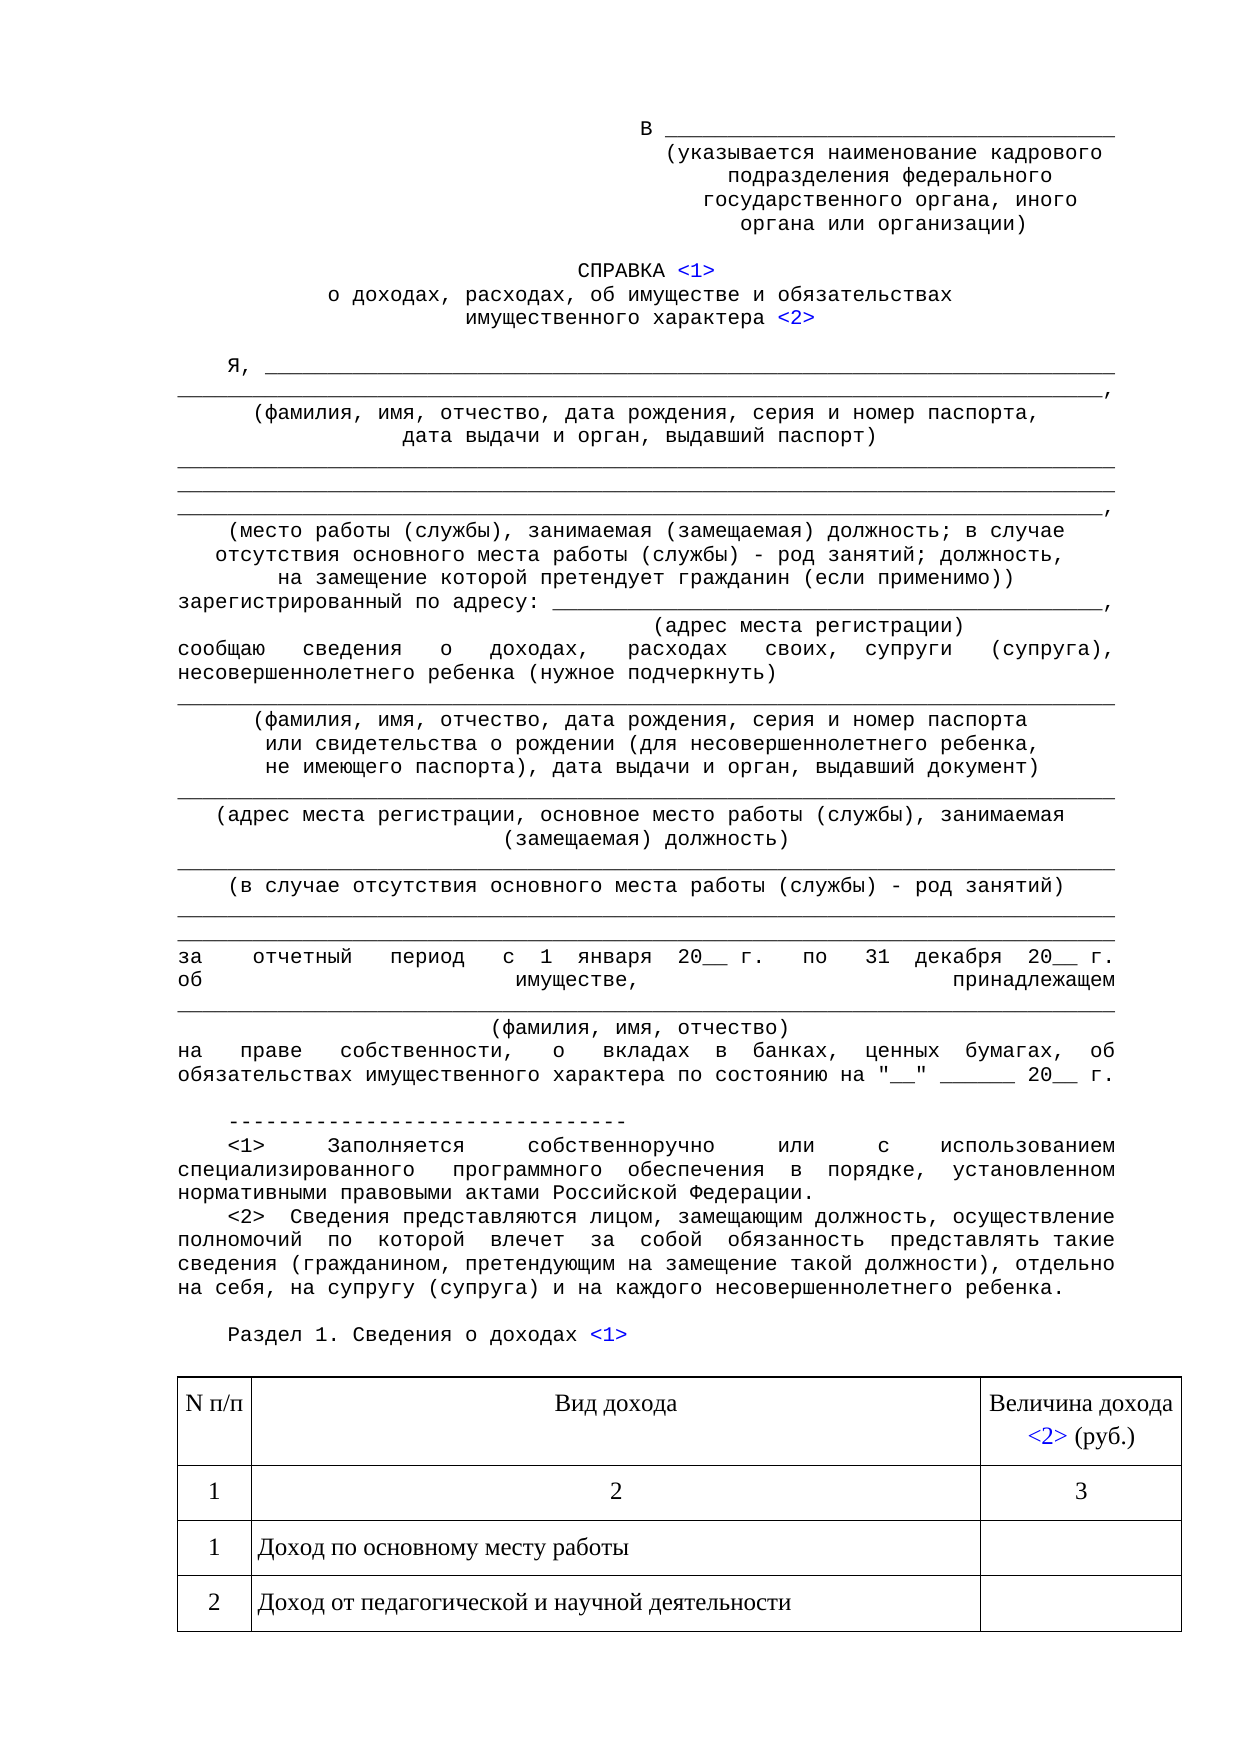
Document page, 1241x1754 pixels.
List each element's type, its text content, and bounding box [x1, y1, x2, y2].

text об имуществе, принадлежащем [177, 969, 1152, 993]
text ___________________________________________________________________________ [177, 780, 1152, 804]
text -------------------------------- [177, 1111, 1152, 1135]
table_cell [981, 1521, 1181, 1575]
text ___________________________________________________________________________ [177, 851, 1152, 875]
text о доходах, расходах, об имуществе и обязательствах [177, 284, 1152, 307]
table_cell [981, 1576, 1181, 1631]
table_header Величина дохода <2> (руб.) [981, 1378, 1181, 1465]
text ___________________________________________________________________________ [177, 449, 1152, 473]
text дата выдачи и орган, выдавший паспорт) [177, 426, 1152, 449]
table_cell 1 [178, 1466, 251, 1520]
text нормативными правовыми актами Российской Федерации. [177, 1182, 1152, 1206]
table_header N п/п [178, 1378, 251, 1465]
text ___________________________________________________________________________ [177, 993, 1152, 1017]
text обязательствах имущественного характера по состоянию на "__" ______ 20__ г. [177, 1064, 1152, 1088]
text ___________________________________________________________________________ [177, 686, 1152, 709]
text полномочий по которой влечет за собой обязанность представлять такие [177, 1229, 1152, 1253]
table_cell 2 [178, 1576, 251, 1631]
text органа или организации) [177, 213, 1152, 236]
text СПРАВКА <1> [177, 260, 1152, 284]
text <2> Сведения представляются лицом, замещающим должность, осуществление [177, 1206, 1152, 1229]
table_cell Доход по основному месту работы [252, 1521, 980, 1575]
text ___________________________________________________________________________ [177, 898, 1152, 922]
text (в случае отсутствия основного места работы (службы) - род занятий) [177, 875, 1152, 898]
table_header Вид дохода [252, 1378, 980, 1465]
text на себя, на супругу (супруга) и на каждого несовершеннолетнего ребенка. [177, 1277, 1152, 1300]
table_cell 3 [981, 1466, 1181, 1520]
text сообщаю сведения о доходах, расходах своих, супруги (супруга), [177, 638, 1152, 662]
text сведения (гражданином, претендующим на замещение такой должности), отдельно [177, 1253, 1152, 1277]
text зарегистрированный по адресу: ____________________________________________, [177, 591, 1152, 615]
text В ____________________________________ [177, 118, 1152, 142]
text на замещение которой претендует гражданин (если применимо)) [177, 567, 1152, 591]
text __________________________________________________________________________, [177, 378, 1152, 402]
table_cell Доход от педагогической и научной деятельности [252, 1576, 980, 1631]
text (фамилия, имя, отчество, дата рождения, серия и номер паспорта [177, 709, 1152, 733]
text не имеющего паспорта), дата выдачи и орган, выдавший документ) [177, 757, 1152, 780]
text Я, ____________________________________________________________________ [177, 354, 1152, 378]
text ___________________________________________________________________________ [177, 473, 1152, 496]
text (место работы (службы), занимаемая (замещаемая) должность; в случае [177, 520, 1152, 544]
text подразделения федерального [177, 165, 1152, 189]
text (указывается наименование кадрового [177, 142, 1152, 165]
text (адрес места регистрации, основное место работы (службы), занимаемая [177, 804, 1152, 827]
text или свидетельства о рождении (для несовершеннолетнего ребенка, [177, 733, 1152, 757]
text __________________________________________________________________________, [177, 496, 1152, 520]
text (фамилия, имя, отчество) [177, 1017, 1152, 1040]
text (замещаемая) должность) [177, 827, 1152, 851]
text <1> Заполняется собственноручно или с использованием [177, 1135, 1152, 1158]
table_cell 2 [252, 1466, 980, 1520]
text государственного органа, иного [177, 189, 1152, 213]
text Раздел 1. Сведения о доходах <1> [177, 1324, 1152, 1348]
text за отчетный период с 1 января 20__ г. по 31 декабря 20__ г. [177, 946, 1152, 969]
text (адрес места регистрации) [177, 615, 1152, 638]
text имущественного характера <2> [177, 307, 1152, 331]
text на праве собственности, о вкладах в банках, ценных бумагах, об [177, 1040, 1152, 1064]
text (фамилия, имя, отчество, дата рождения, серия и номер паспорта, [177, 402, 1152, 426]
table_cell 1 [178, 1521, 251, 1575]
text специализированного программного обеспечения в порядке, установленном [177, 1158, 1152, 1182]
text ___________________________________________________________________________ [177, 922, 1152, 946]
text несовершеннолетнего ребенка (нужное подчеркнуть) [177, 662, 1152, 686]
text отсутствия основного места работы (службы) - род занятий; должность, [177, 544, 1152, 567]
